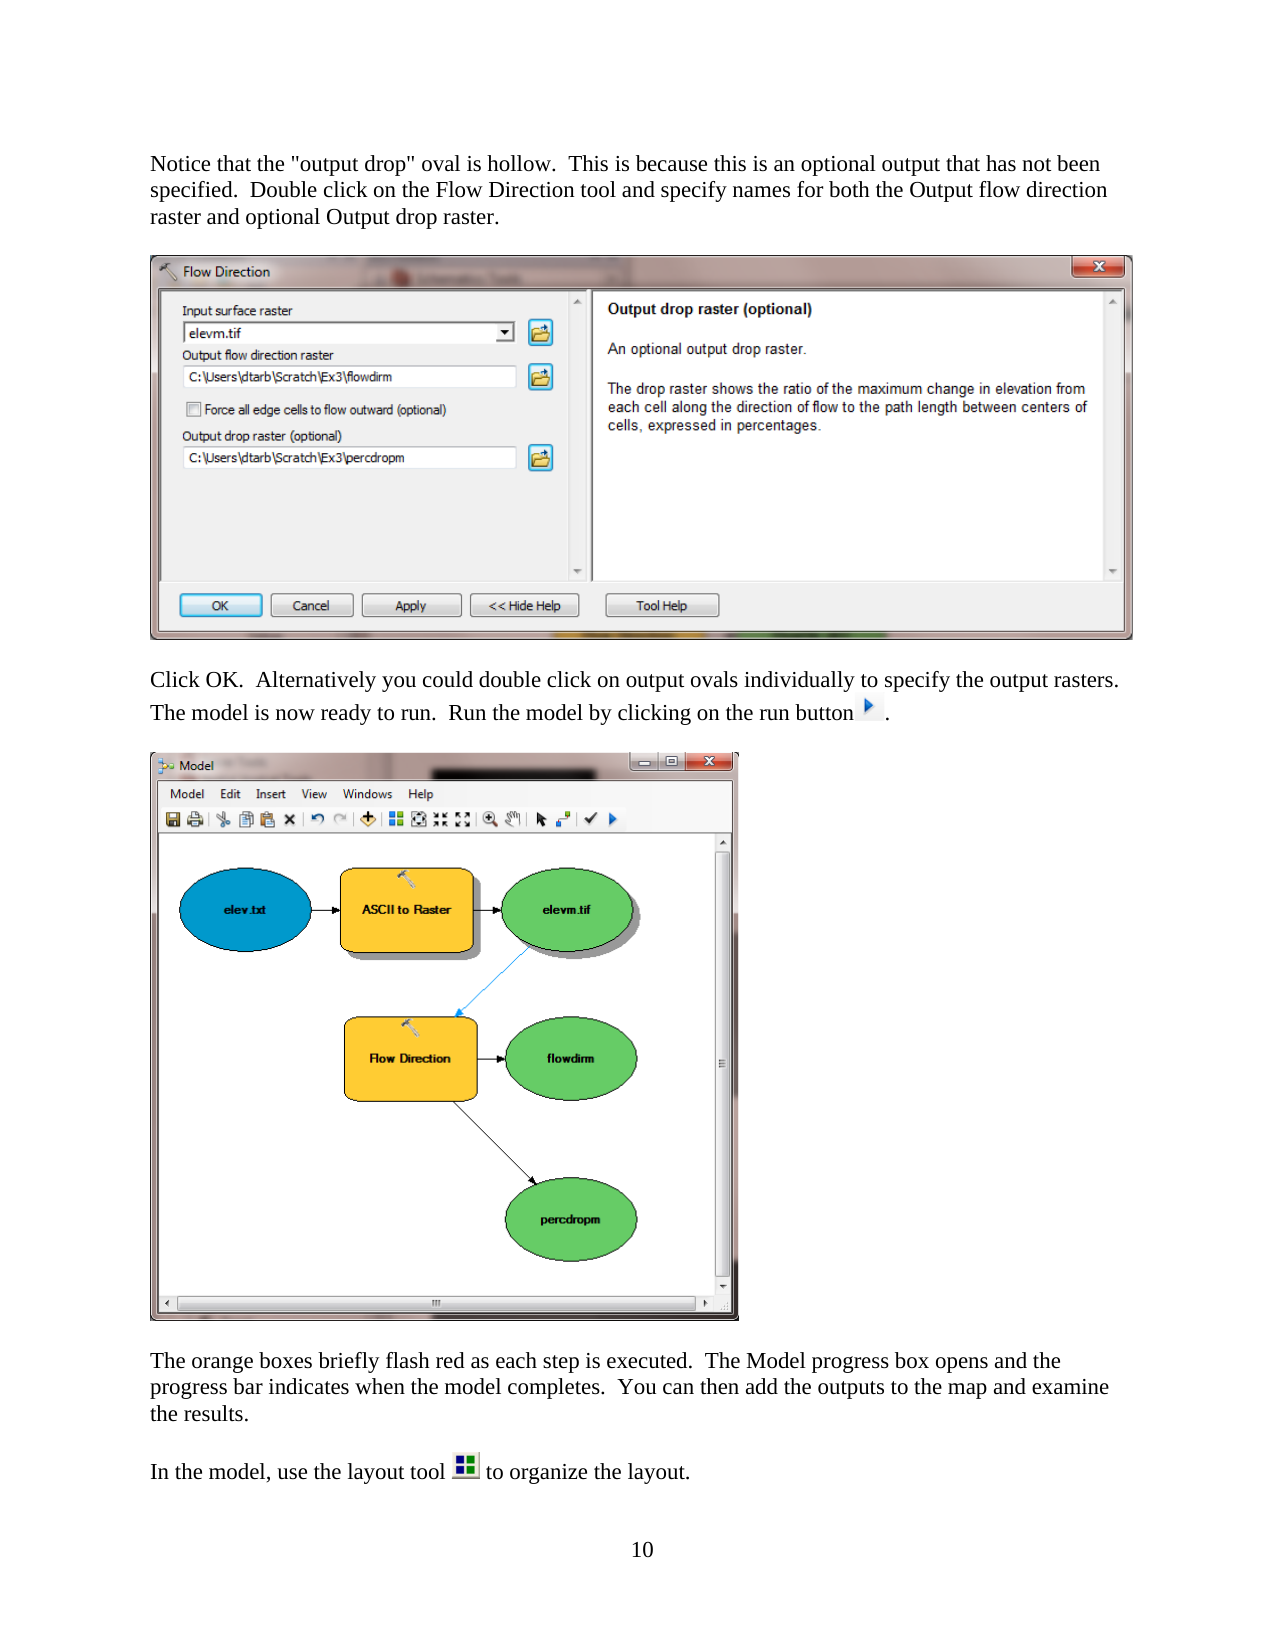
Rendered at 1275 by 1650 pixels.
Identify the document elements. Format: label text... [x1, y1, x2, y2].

picture [150, 255, 1133, 640]
text Notice that the "output drop" oval is hollow. This is because this is an optional output that has not been specified. Double click on the Flow Direction tool and specify names for both the Output flow direction raster and optional Output drop raster. [150, 150, 1134, 229]
text In the model, use the layout tool to organize the layout. [150, 1452, 1134, 1484]
text The orange boxes briefly flash red as each step is executed. The Model progress box opens and the progress bar indicates when the model completes. You can then add the outputs to the map and examine the results. [150, 1347, 1134, 1426]
picture [150, 752, 739, 1321]
text Click OK. Alternatively you could double click on output ovals individually to specify the output rasters. The model is now ready to run. Run the model by clicking on the run button. [150, 666, 1134, 726]
picture [854, 692, 885, 721]
picture [451, 1452, 480, 1479]
